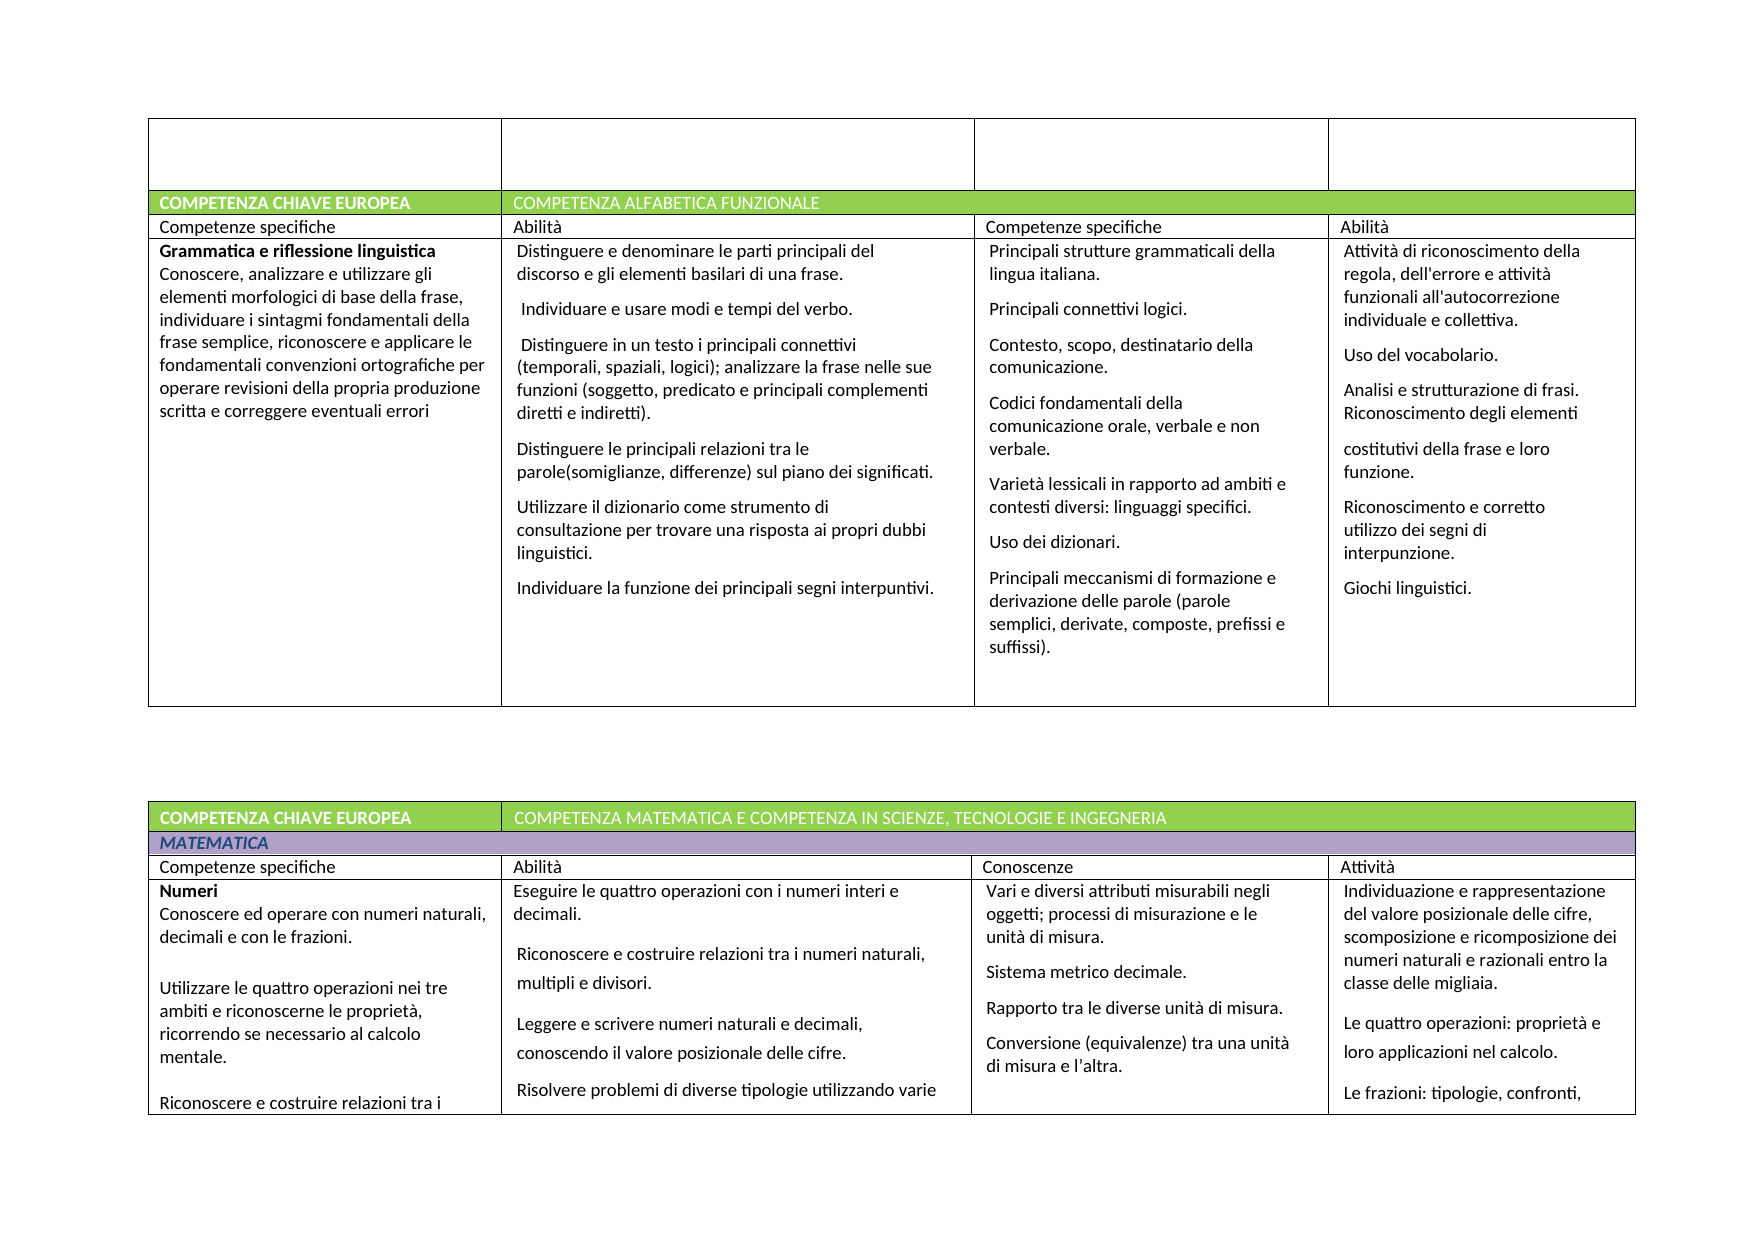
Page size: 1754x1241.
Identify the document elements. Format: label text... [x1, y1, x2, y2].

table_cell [149, 119, 501, 190]
table_cell MATEMATICA [149, 832, 1635, 854]
table_cell Distinguere e denominare le parti principali del discorso e gli elementi basilari di una frase. Individuare e usare modi e tempi del verbo. Distinguere in un testo i principali connettivi (temporali, spaziali, logici); analizzare la frase nelle sue funzioni (soggetto, predicato e principali complementi diretti e indiretti). Distinguere le principali relazioni tra le parole(somiglianze, diﬀerenze) sul piano dei signiﬁcati. Utilizzare il dizionario come strumento di consultazione per trovare una risposta ai propri dubbi linguistici. Individuare la funzione dei principali segni interpuntivi. [502, 239, 974, 706]
table_cell Competenze specifiche [975, 215, 1328, 238]
table_cell Competenze specifiche [149, 215, 501, 238]
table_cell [1329, 119, 1635, 190]
table_header COMPETENZA MATEMATICA E COMPETENZA IN SCIENZE, TECNOLOGIE E INGEGNERIA [502, 802, 1635, 831]
table_cell COMPETENZA ALFABETICA FUNZIONALE [502, 191, 1635, 214]
table_cell Attività [1329, 856, 1635, 878]
table_cell Attività di riconoscimento della regola, dell'errore e attività funzionali all'autocorrezione individuale e collettiva. Uso del vocabolario. Analisi e strutturazione di frasi. Riconoscimento degli elementi costitutivi della frase e loro funzione. Riconoscimento e corretto utilizzo dei segni di interpunzione. Giochi linguistici. [1329, 239, 1635, 706]
table_cell Abilità [502, 215, 974, 238]
table_cell Competenze specifiche [149, 856, 501, 878]
table_cell Conoscenze [972, 856, 1328, 878]
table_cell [502, 119, 974, 190]
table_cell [1329, 880, 1635, 1114]
table_cell Abilità [502, 856, 971, 878]
table_cell Grammatica e riflessione linguistica Conoscere, analizzare e utilizzare gli elementi morfologici di base della frase, individuare i sintagmi fondamentali della frase semplice, riconoscere e applicare le fondamentali convenzioni ortografiche per operare revisioni della propria produzione scritta e correggere eventuali errori [149, 239, 501, 706]
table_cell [975, 119, 1328, 190]
table_cell COMPETENZA CHIAVE EUROPEA [149, 191, 501, 214]
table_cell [149, 880, 501, 1114]
table_header COMPETENZA CHIAVE EUROPEA [149, 802, 501, 831]
table_cell Principali strutture grammaticali della lingua italiana. Principali connettivi logici. Contesto, scopo, destinatario della comunicazione. Codici fondamentali della comunicazione orale, verbale e non verbale. Varietà lessicali in rapporto ad ambiti e contesti diversi: linguaggi speciﬁci. Uso dei dizionari. Principali meccanismi di formazione e derivazione delle parole (parole semplici, derivate, composte, preﬁssi e suﬃssi). [975, 239, 1328, 706]
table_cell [502, 880, 971, 1114]
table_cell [972, 880, 1328, 1114]
table_cell Abilità [1329, 215, 1635, 238]
